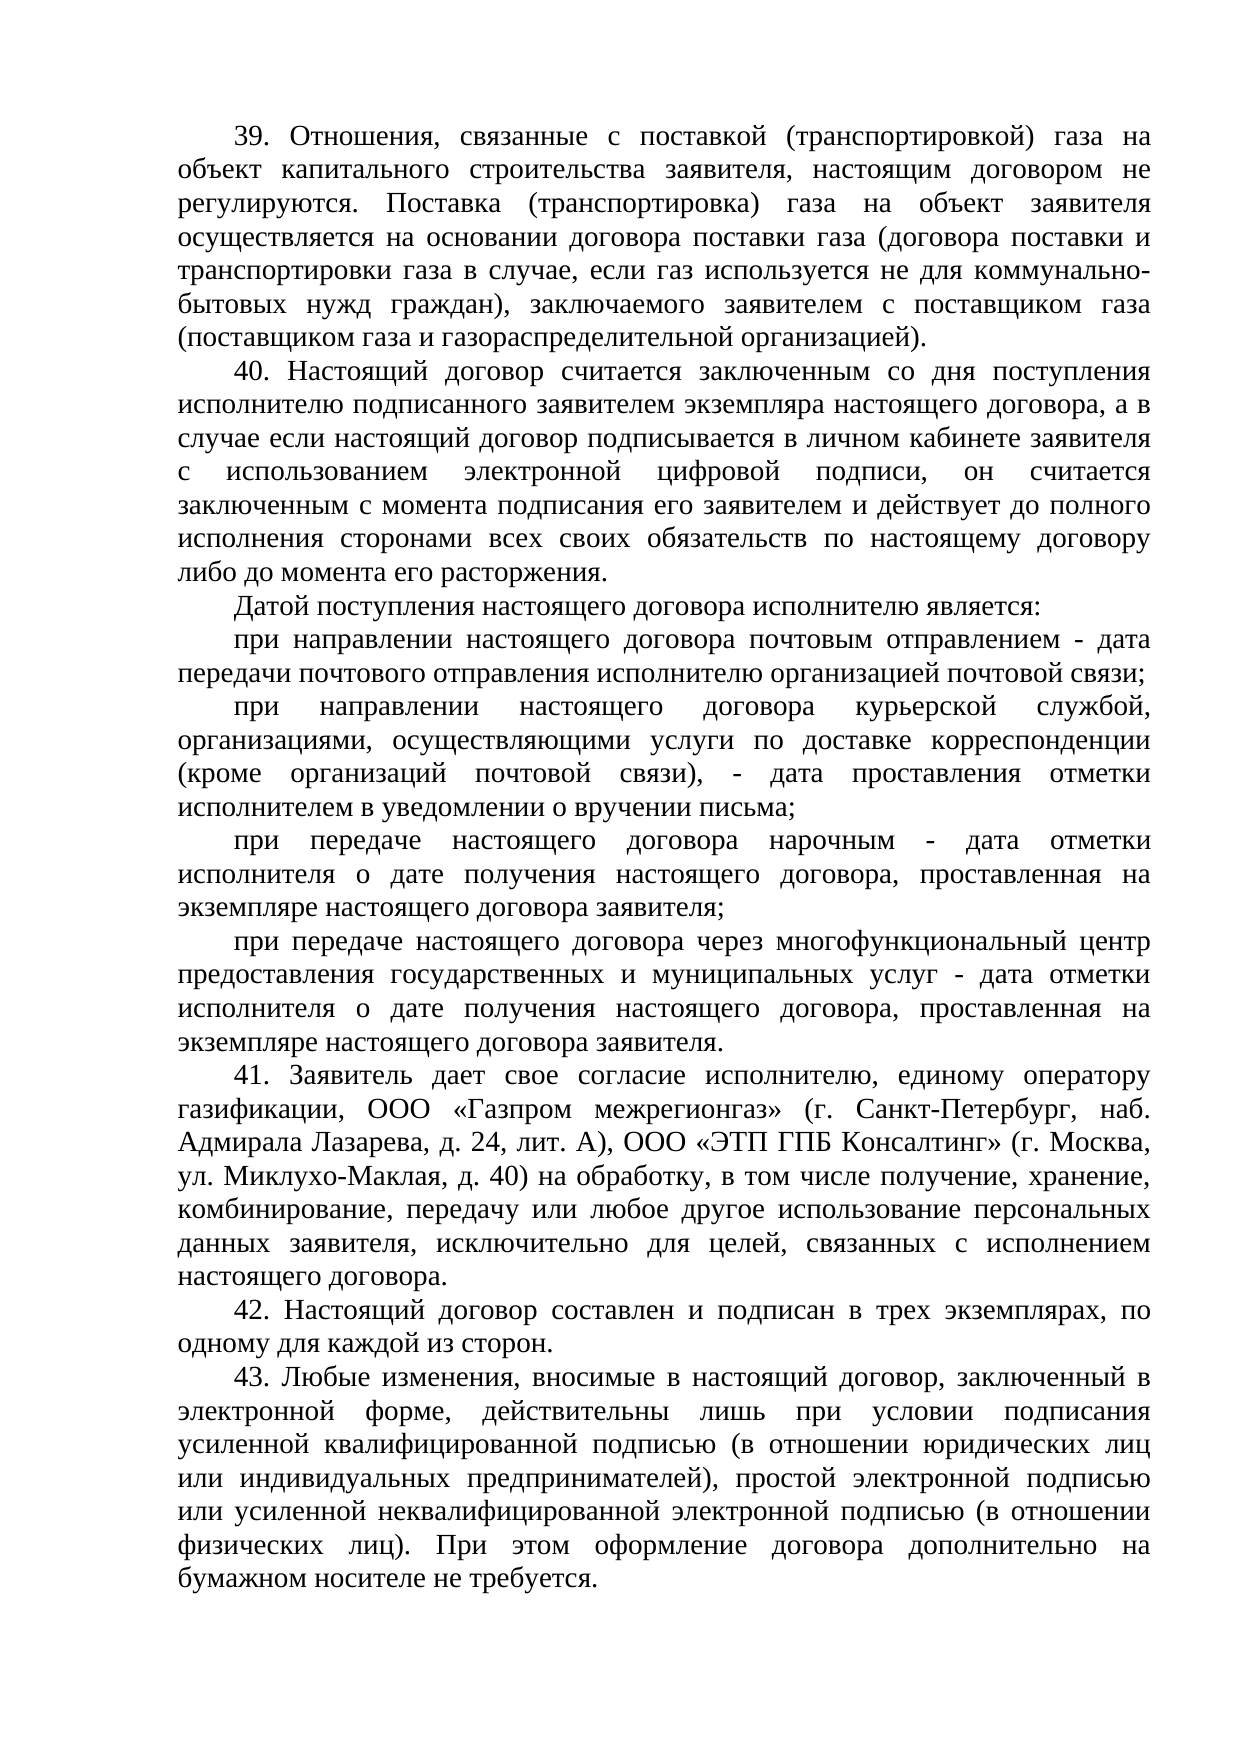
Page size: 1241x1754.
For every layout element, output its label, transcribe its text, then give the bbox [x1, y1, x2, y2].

text 43. Любые изменения, вносимые в настоящий договор, заключенный в электронной форме, действительны лишь при условии подписания усиленной квалифицированной подписью (в отношении юридических лиц или индивидуальных предпринимателей), простой электронной подписью или усиленной неквалифицированной электронной подписью (в отношении физических лиц). При этом оформление договора дополнительно на бумажном носителе не требуется. [177, 1359, 1152, 1594]
text Датой поступления настоящего договора исполнителю является: [177, 588, 1152, 621]
text при передаче настоящего договора нарочным - дата отметки исполнителя о дате получения настоящего договора, проставленная на экземпляре настоящего договора заявителя; [177, 822, 1152, 923]
text 39. Отношения, связанные с поставкой (транспортировкой) газа на объект капитального строительства заявителя, настоящим договором не регулируются. Поставка (транспортировка) газа на объект заявителя осуществляется на основании договора поставки газа (договора поставки и транспортировки газа в случае, если газ используется не для коммунально-бытовых нужд граждан), заключаемого заявителем с поставщиком газа (поставщиком газа и газораспределительной организацией). [177, 118, 1152, 353]
text 41. Заявитель дает свое согласие исполнителю, единому оператору газификации, ООО «Газпром межрегионгаз» (г. Санкт-Петербург, наб. Адмирала Лазарева, д. 24, лит. А), ООО «ЭТП ГПБ Консалтинг» (г. Москва, ул. Миклухо-Маклая, д. 40) на обработку, в том числе получение, хранение, комбинирование, передачу или любое другое использование персональных данных заявителя, исключительно для целей, связанных с исполнением настоящего договора. [177, 1057, 1152, 1292]
text при направлении настоящего договора курьерской службой, организациями, осуществляющими услуги по доставке корреспонденции (кроме организаций почтовой связи), - дата проставления отметки исполнителем в уведомлении о вручении письма; [177, 688, 1152, 822]
text при направлении настоящего договора почтовым отправлением - дата передачи почтового отправления исполнителю организацией почтовой связи; [177, 621, 1152, 688]
text 40. Настоящий договор считается заключенным со дня поступления исполнителю подписанного заявителем экземпляра настоящего договора, а в случае если настоящий договор подписывается в личном кабинете заявителя с использованием электронной цифровой подписи, он считается заключенным с момента подписания его заявителем и действует до полного исполнения сторонами всех своих обязательств по настоящему договору либо до момента его расторжения. [177, 353, 1152, 588]
text 42. Настоящий договор составлен и подписан в трех экземплярах, по одному для каждой из сторон. [177, 1292, 1152, 1359]
text при передаче настоящего договора через многофункциональный центр предоставления государственных и муниципальных услуг - дата отметки исполнителя о дате получения настоящего договора, проставленная на экземпляре настоящего договора заявителя. [177, 923, 1152, 1057]
